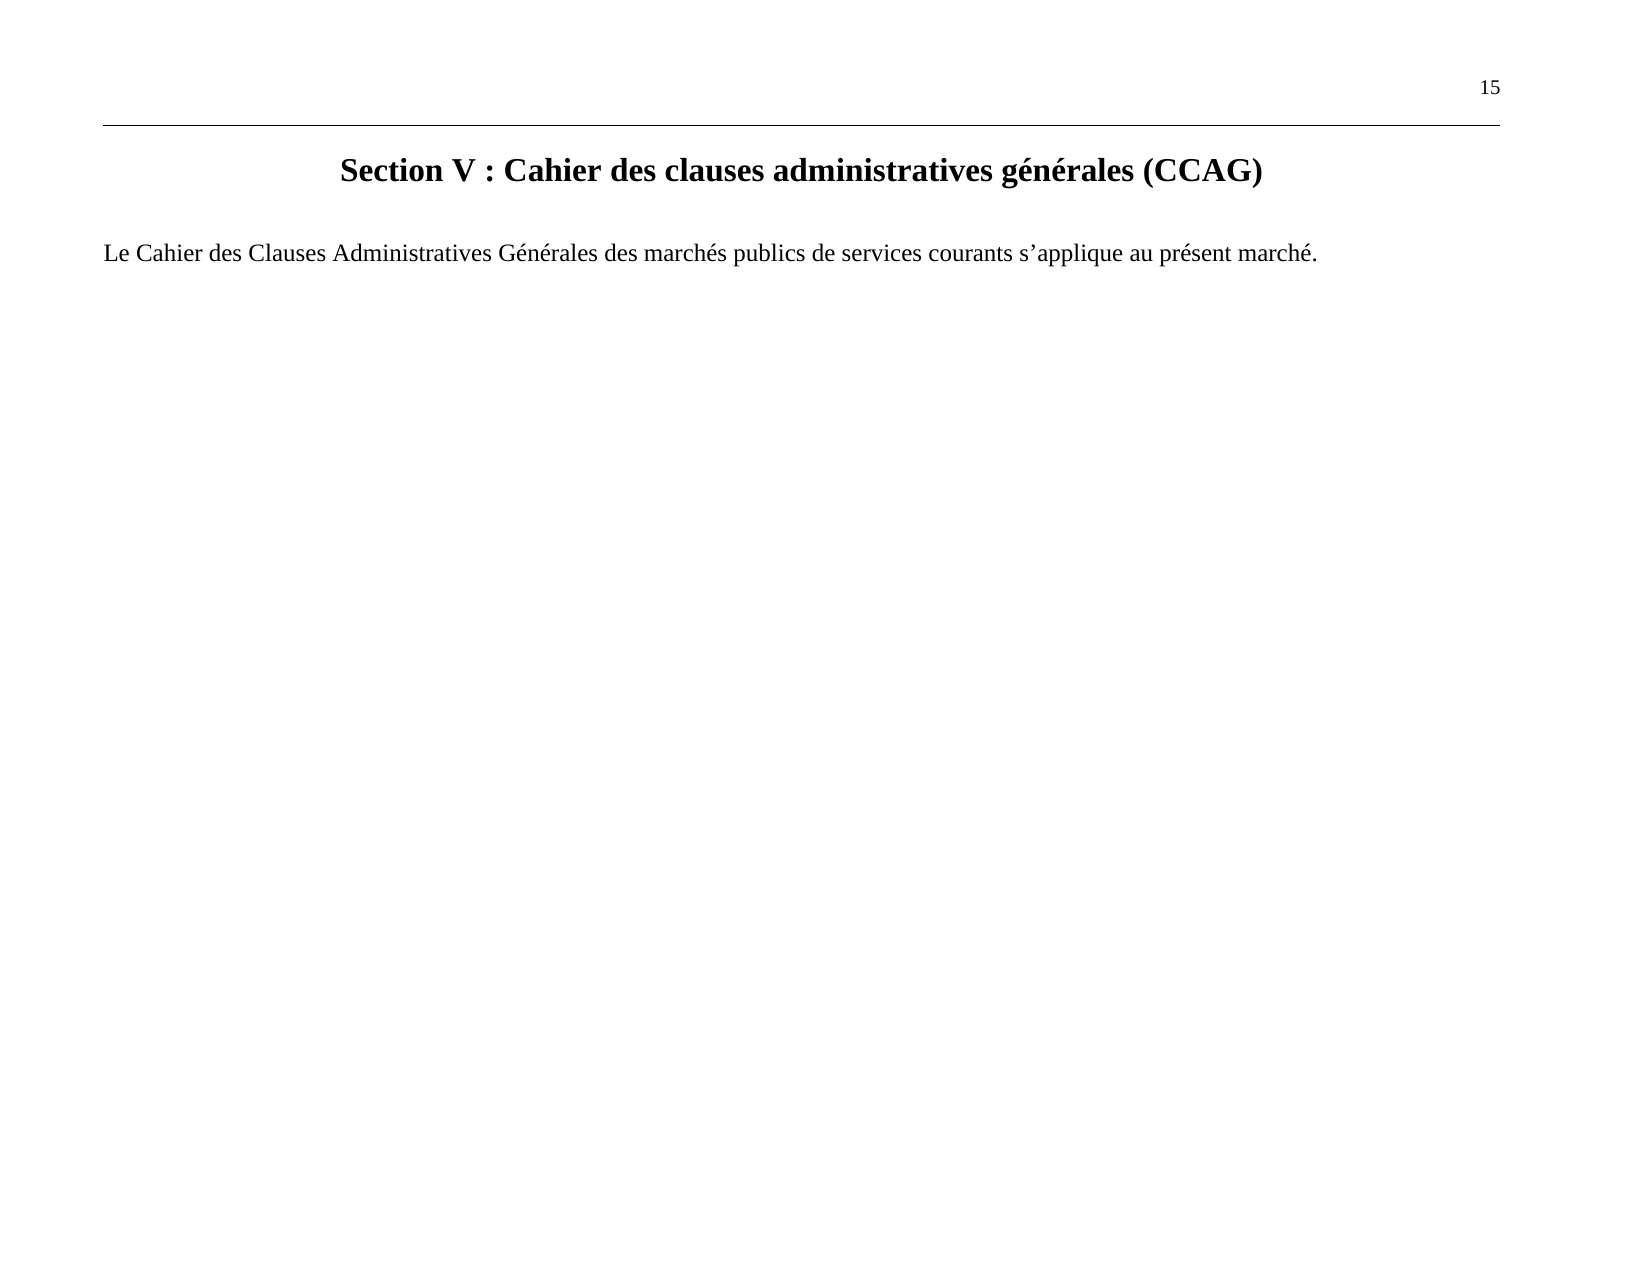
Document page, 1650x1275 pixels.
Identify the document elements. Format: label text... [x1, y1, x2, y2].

text Le Cahier des Clauses Administratives Générales des marchés publics de services courants s’applique au présent marché. [103, 238, 1500, 267]
subtitle Section V : Cahier des clauses administratives générales (CCAG) [103, 150, 1500, 188]
